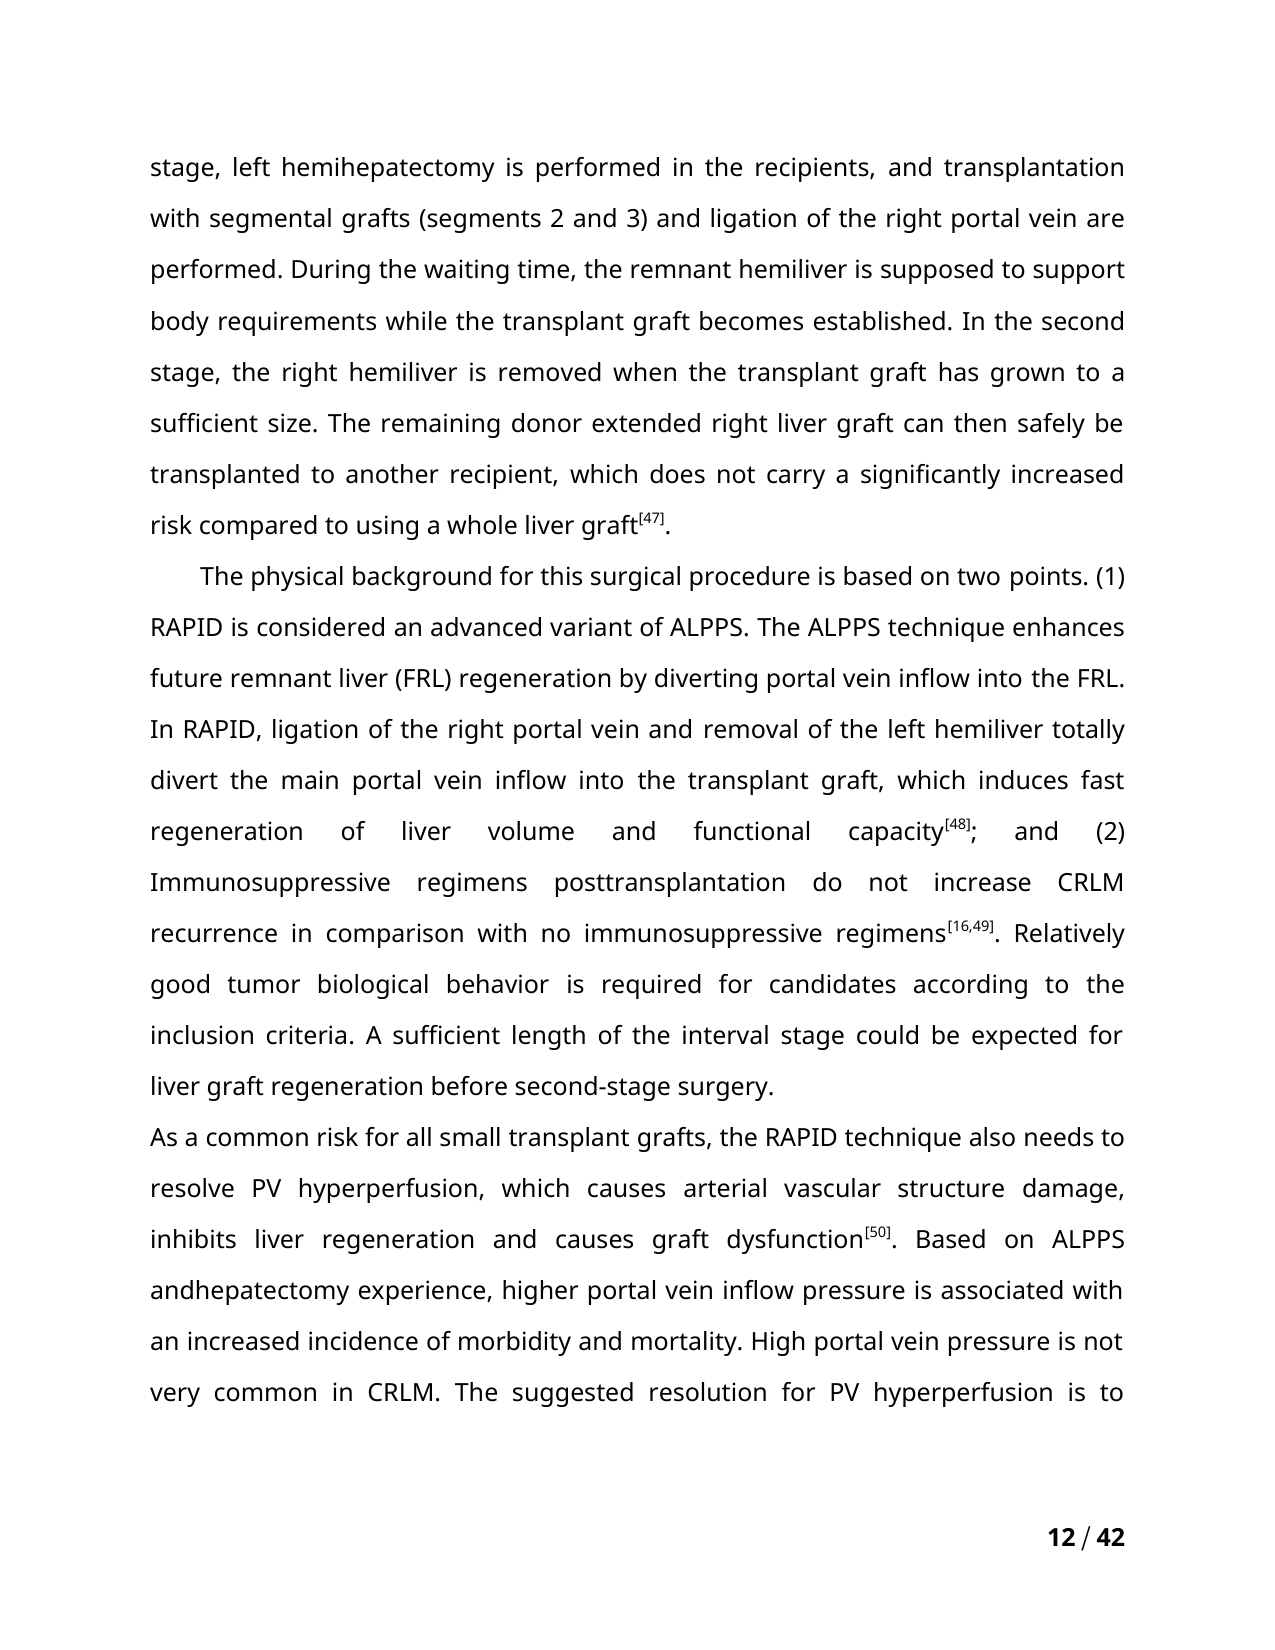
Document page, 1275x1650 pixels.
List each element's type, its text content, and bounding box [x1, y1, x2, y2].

text The physical background for this surgical procedure is based on two points. (1) RAPID is considered an advanced variant of ALPPS. The ALPPS technique enhances future remnant liver (FRL) regeneration by diverting portal vein inflow into the FRL. In RAPID, ligation of the right portal vein and removal of the left hemiliver totally divert the main portal vein inflow into the transplant graft, which induces fast regeneration of liver volume and functional capacity[48]; and (2) Immunosuppressive regimens posttransplantation do not increase CRLM recurrence in comparison with no immunosuppressive regimens[16,49]. Relatively good tumor biological behavior is required for candidates according to the inclusion criteria. A sufficient length of the interval stage could be expected for liver graft regeneration before second-stage surgery. [150, 558, 1125, 1103]
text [150, 150, 1125, 541]
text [150, 1120, 1125, 1409]
